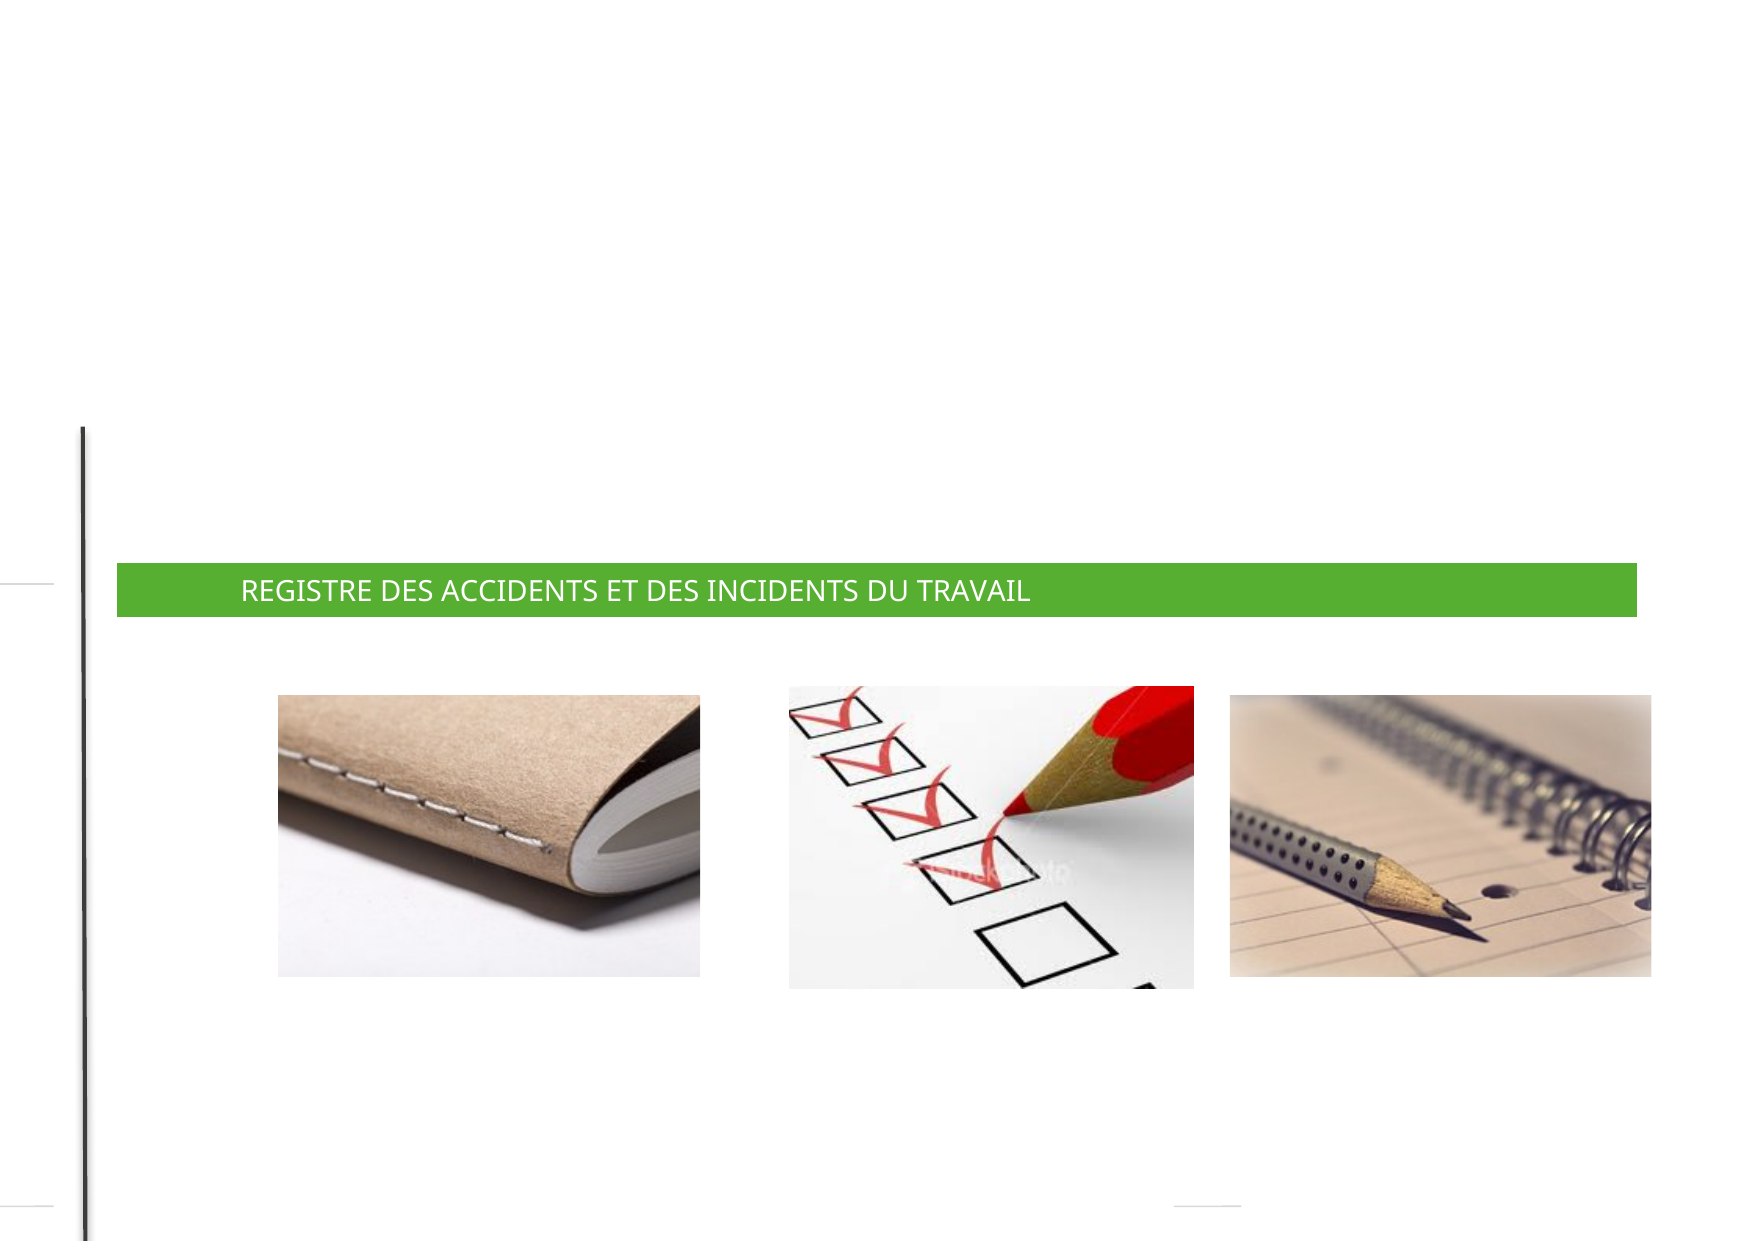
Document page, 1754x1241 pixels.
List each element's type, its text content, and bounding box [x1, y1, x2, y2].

picture [789, 686, 1194, 989]
picture [278, 695, 700, 977]
text REGISTRE DES ACCIDENTS ET DES INCIDENTS DU TRAVAIL [118, 564, 1636, 616]
picture [1229, 695, 1652, 977]
